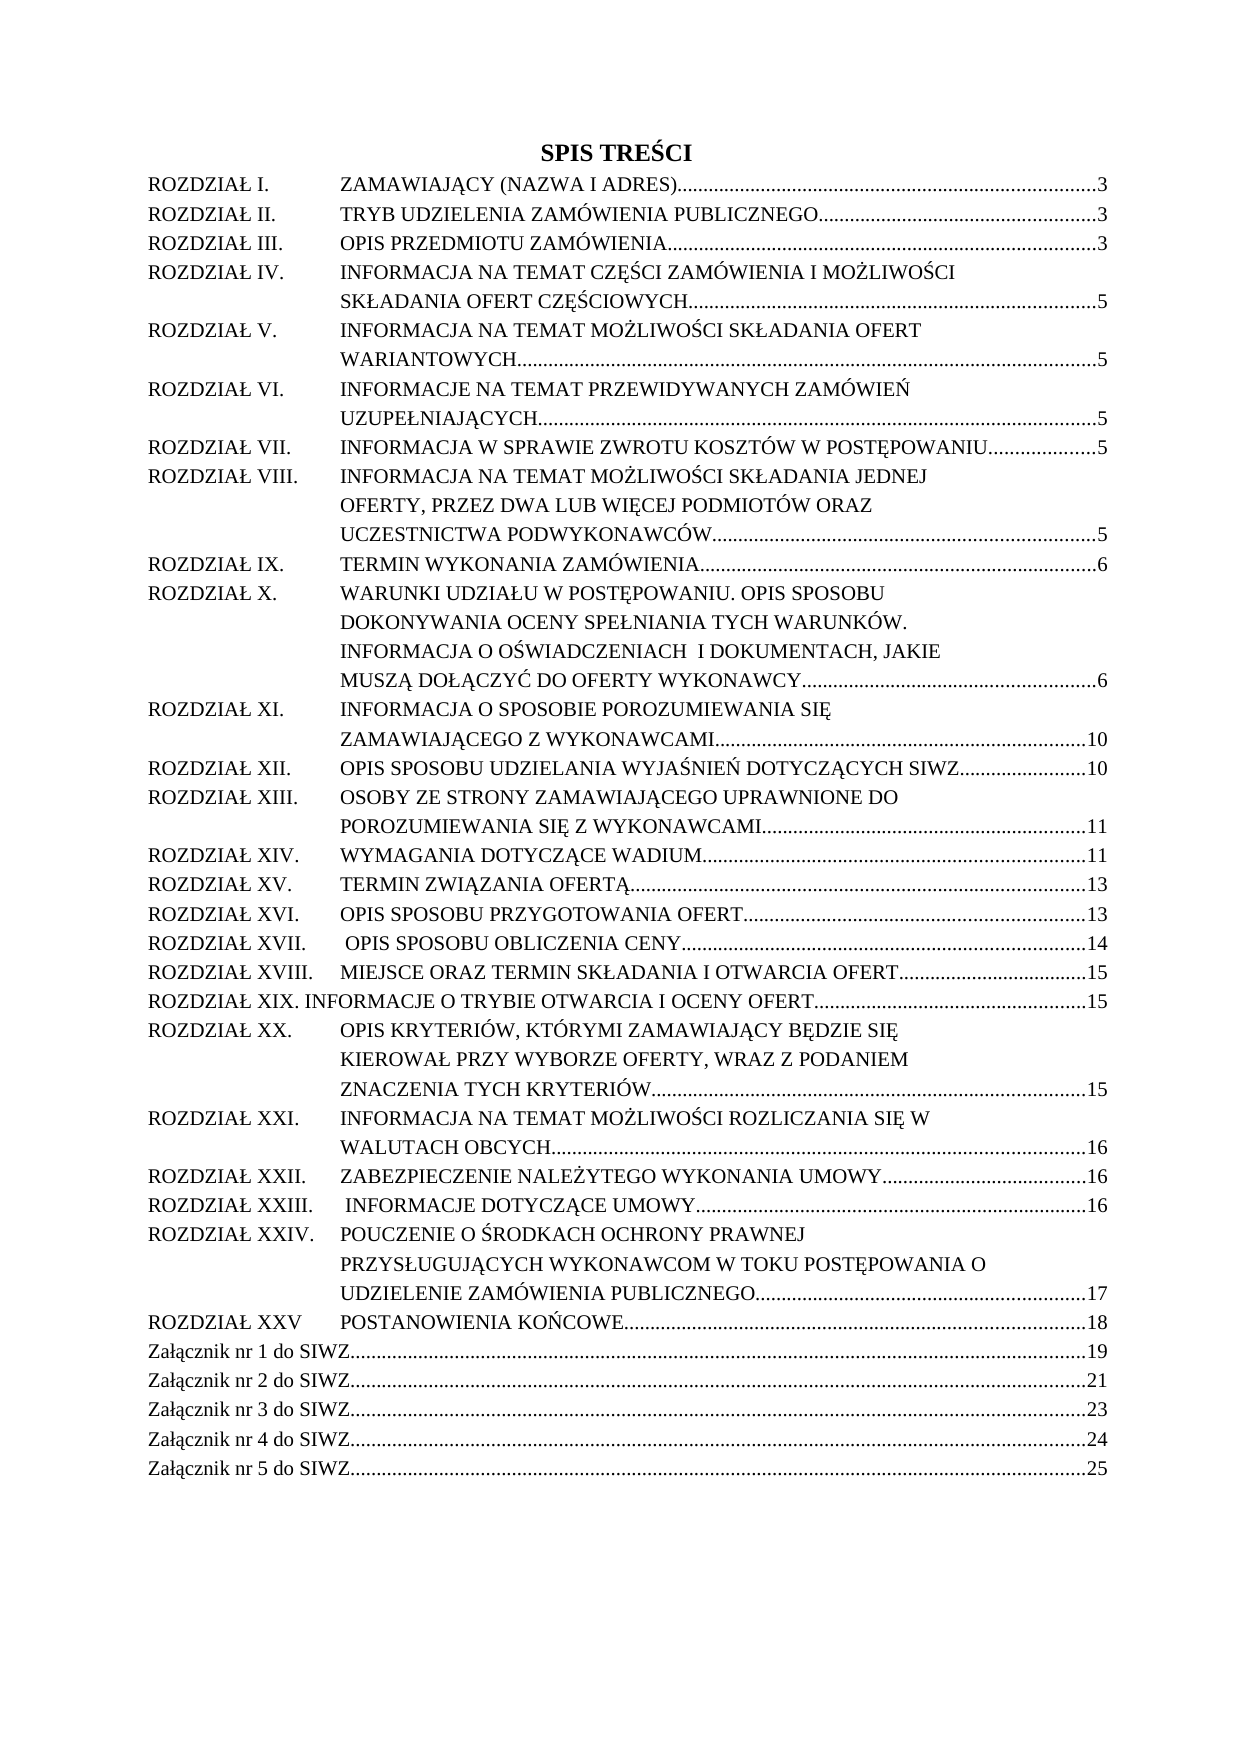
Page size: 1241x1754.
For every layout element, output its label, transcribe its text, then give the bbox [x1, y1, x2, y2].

text ROZDZIAŁ XIV. WYMAGANIA DOTYCZĄCE WADIUM. 11 [148, 839, 1001, 868]
text ROZDZIAŁ XXI. INFORMACJA NA TEMAT MOŻLIWOŚCI ROZLICZANIA SIĘ W WALUTACH OBCYCH 16 [148, 1102, 1001, 1160]
text ROZDZIAŁ XVII. OPIS SPOSOBU OBLICZENIA CENY 14 [148, 927, 1001, 956]
text ROZDZIAŁ XI. INFORMACJA O SPOSOBIE POROZUMIEWANIA SIĘ ZAMAWIAJĄCEGO Z WYKONAWCAMI 10 [148, 693, 1001, 752]
text ROZDZIAŁ VIII. INFORMACJA NA TEMAT MOŻLIWOŚCI SKŁADANIA JEDNEJ OFERTY, PRZEZ DWA LUB WIĘCEJ PODMIOTÓW ORAZ UCZESTNICTWA PODWYKONAWCÓW 5 [148, 460, 1001, 548]
text SPIS TREŚCI [148, 131, 1085, 168]
text ROZDZIAŁ XII. OPIS SPOSOBU UDZIELANIA WYJAŚNIEŃ DOTYCZĄCYCH SIWZ 10 [148, 752, 1001, 781]
text ROZDZIAŁ XVI. OPIS SPOSOBU PRZYGOTOWANIA OFERT 13 [148, 898, 1001, 927]
text ROZDZIAŁ VI. INFORMACJE NA TEMAT PRZEWIDYWANYCH ZAMÓWIEŃ UZUPEŁNIAJĄCYCH 5 [148, 373, 1001, 431]
text ROZDZIAŁ V. INFORMACJA NA TEMAT MOŻLIWOŚCI SKŁADANIA OFERT WARIANTOWYCH 5 [148, 314, 1001, 373]
text ROZDZIAŁ XV. TERMIN ZWIĄZANIA OFERTĄ 13 [148, 868, 1001, 898]
text ROZDZIAŁ III. OPIS PRZEDMIOTU ZAMÓWIENIA 3 [148, 227, 1001, 256]
text ROZDZIAŁ XIX. INFORMACJE O TRYBIE OTWARCIA I OCENY OFERT 15 [148, 985, 1001, 1014]
text ROZDZIAŁ IX. TERMIN WYKONANIA ZAMÓWIENIA 6 [148, 548, 1001, 577]
text ROZDZIAŁ I. ZAMAWIAJĄCY (NAZWA I ADRES) 3 [148, 168, 1001, 198]
text ROZDZIAŁ X. WARUNKI UDZIAŁU W POSTĘPOWANIU. OPIS SPOSOBU DOKONYWANIA OCENY SPEŁNIANIA TYCH WARUNKÓW. INFORMACJA O OŚWIADCZENIACH I DOKUMENTACH, JAKIE MUSZĄ DOŁĄCZYĆ DO OFERTY WYKONAWCY 6 [148, 577, 1001, 693]
text ROZDZIAŁ II. TRYB UDZIELENIA ZAMÓWIENIA PUBLICZNEGO 3 [148, 198, 1001, 227]
text Załącznik nr 4 do SIWZ 24 [148, 1423, 1092, 1452]
text Załącznik nr 1 do SIWZ 19 [148, 1335, 1092, 1364]
text ROZDZIAŁ XIII. OSOBY ZE STRONY ZAMAWIAJĄCEGO UPRAWNIONE DO POROZUMIEWANIA SIĘ Z WYKONAWCAMI 11 [148, 781, 1001, 839]
text ROZDZIAŁ XX. OPIS KRYTERIÓW, KTÓRYMI ZAMAWIAJĄCY BĘDZIE SIĘ KIEROWAŁ PRZY WYBORZE OFERTY, WRAZ Z PODANIEM ZNACZENIA TYCH KRYTERIÓW 15 [148, 1014, 1001, 1102]
text Załącznik nr 5 do SIWZ 25 [148, 1452, 1092, 1481]
text ROZDZIAŁ XXIII. INFORMACJE DOTYCZĄCE UMOWY 16 [148, 1189, 1001, 1218]
text Załącznik nr 3 do SIWZ 23 [148, 1393, 1092, 1423]
text Załącznik nr 2 do SIWZ 21 [148, 1364, 1092, 1393]
text ROZDZIAŁ XXV POSTANOWIENIA KOŃCOWE 18 [148, 1306, 1001, 1335]
text ROZDZIAŁ XXIV. POUCZENIE O ŚRODKACH OCHRONY PRAWNEJ PRZYSŁUGUJĄCYCH WYKONAWCOM W TOKU POSTĘPOWANIA O UDZIELENIE ZAMÓWIENIA PUBLICZNEGO 17 [148, 1218, 1001, 1306]
text ROZDZIAŁ IV. INFORMACJA NA TEMAT CZĘŚCI ZAMÓWIENIA I MOŻLIWOŚCI SKŁADANIA OFERT CZĘŚCIOWYCH 5 [148, 256, 1001, 314]
text ROZDZIAŁ VII. INFORMACJA W SPRAWIE ZWROTU KOSZTÓW W POSTĘPOWANIU 5 [148, 431, 1001, 460]
text ROZDZIAŁ XXII. ZABEZPIECZENIE NALEŻYTEGO WYKONANIA UMOWY 16 [148, 1160, 1001, 1189]
text ROZDZIAŁ XVIII. MIEJSCE ORAZ TERMIN SKŁADANIA I OTWARCIA OFERT 15 [148, 956, 1001, 985]
